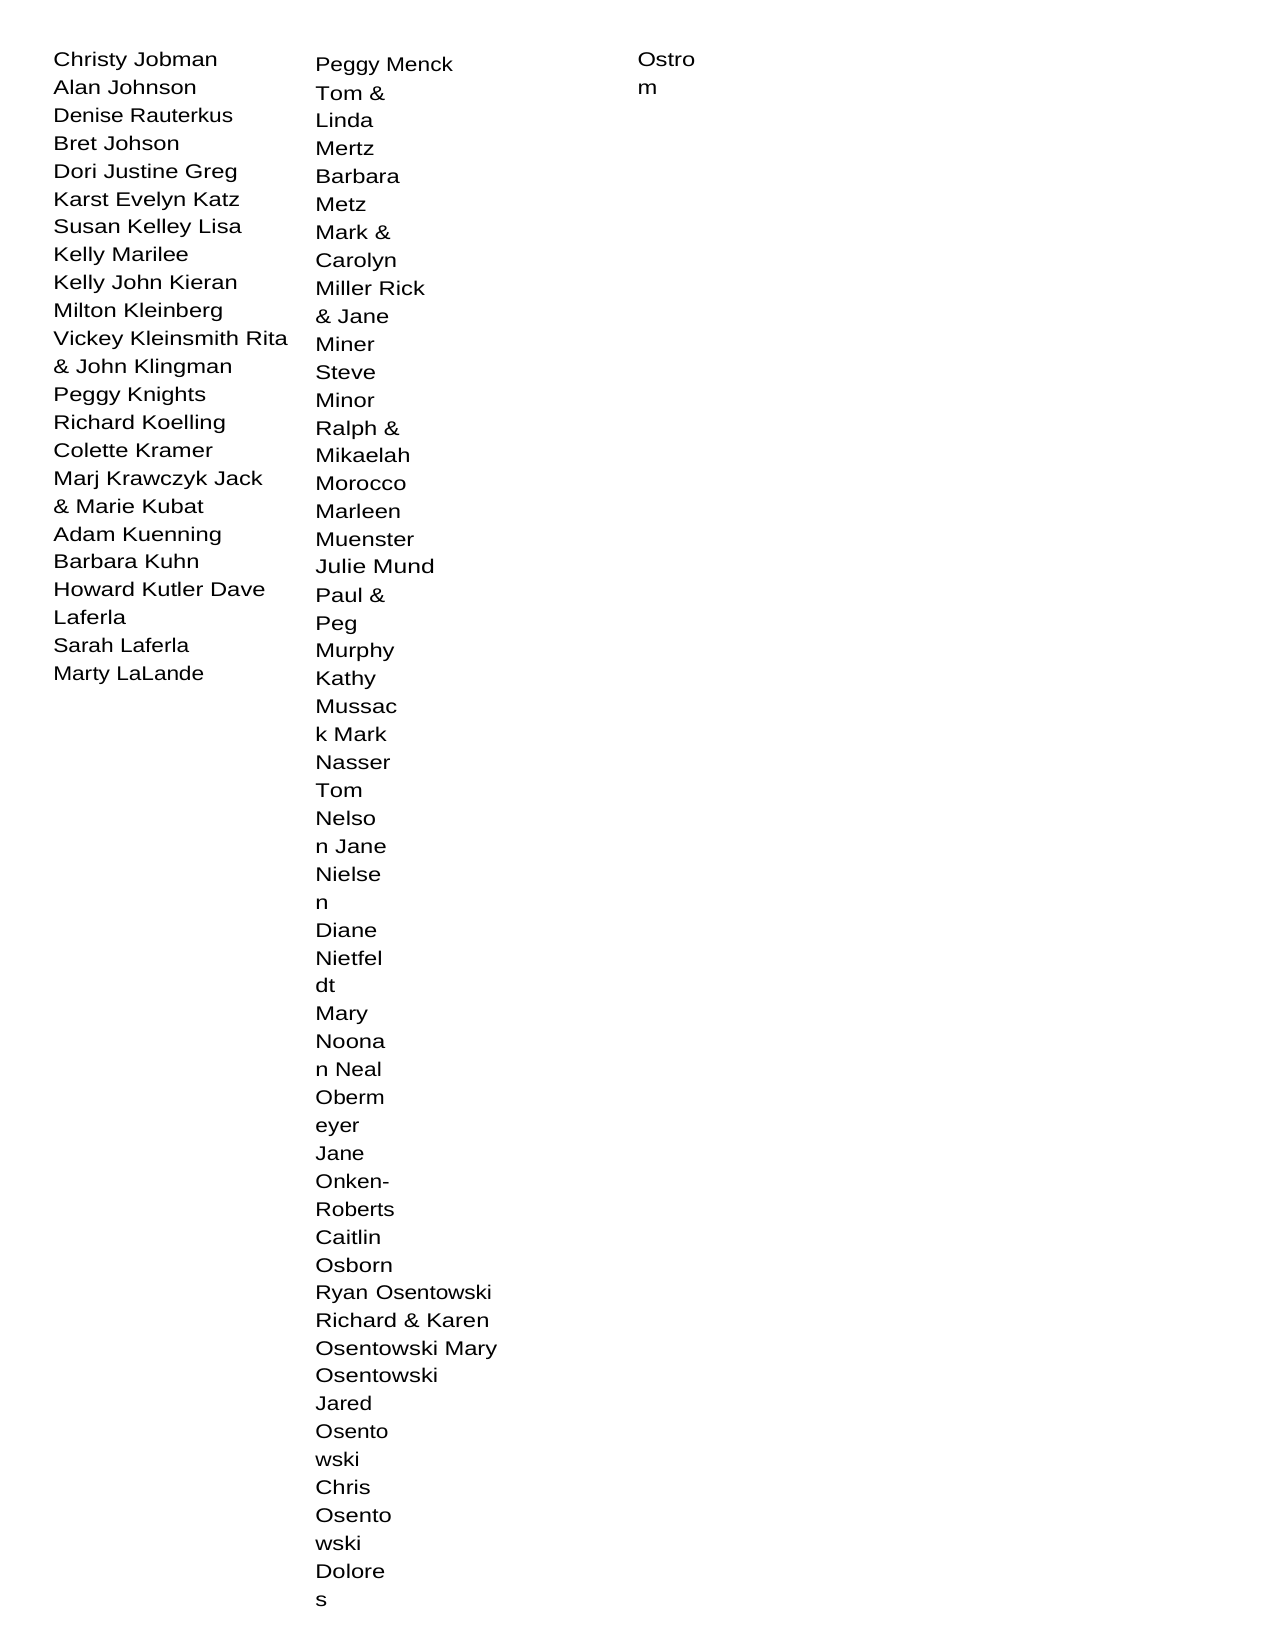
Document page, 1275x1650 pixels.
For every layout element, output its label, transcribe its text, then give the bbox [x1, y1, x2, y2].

text Tom & Linda Mertz Barbara Metz [315, 81, 406, 216]
text Jared Osentowski Chris Osentowski Dolores Ostrom [315, 1392, 395, 1610]
text Tom Nelson Jane Nielsen Diane Nietfeldt Mary Noonan Neal Obermeyer [315, 779, 389, 1137]
text Richard & Karen Osentowski Mary Osentowski [315, 1308, 506, 1387]
text Mark & Carolyn Miller Rick & Jane Miner Steve Minor [315, 221, 441, 411]
text Dori Justine Greg Karst Evelyn Katz Susan Kelley Lisa Kelly Marilee Kelly John Kieran Milton Kleinberg [53, 159, 245, 322]
text Jared Osentowski Chris Osentowski Dolores Ostrom [637, 48, 706, 98]
text Julie Mund [315, 556, 555, 578]
text Vickey Kleinsmith Rita & John Klingman Peggy Knights Richard Koelling Colette Kramer [53, 327, 294, 461]
text Paul & Peg Murphy Kathy Mussack Mark Nasser [315, 583, 408, 774]
text Christy Jobman Alan Johnson Denise Rauterkus Bret Johson [53, 48, 252, 154]
text Sarah Laferla Marty LaLande [53, 634, 223, 685]
text Peggy Menck [315, 53, 555, 76]
text Ralph & Mikaelah Morocco Marleen Muenster [315, 416, 497, 551]
text Ryan Osentowski [315, 1281, 555, 1304]
text Jane Onken-Roberts Caitlin Osborn [315, 1142, 423, 1276]
text Marj Krawczyk Jack & Marie Kubat Adam Kuenning Barbara Kuhn Howard Kutler Dave Laferla [53, 467, 268, 629]
